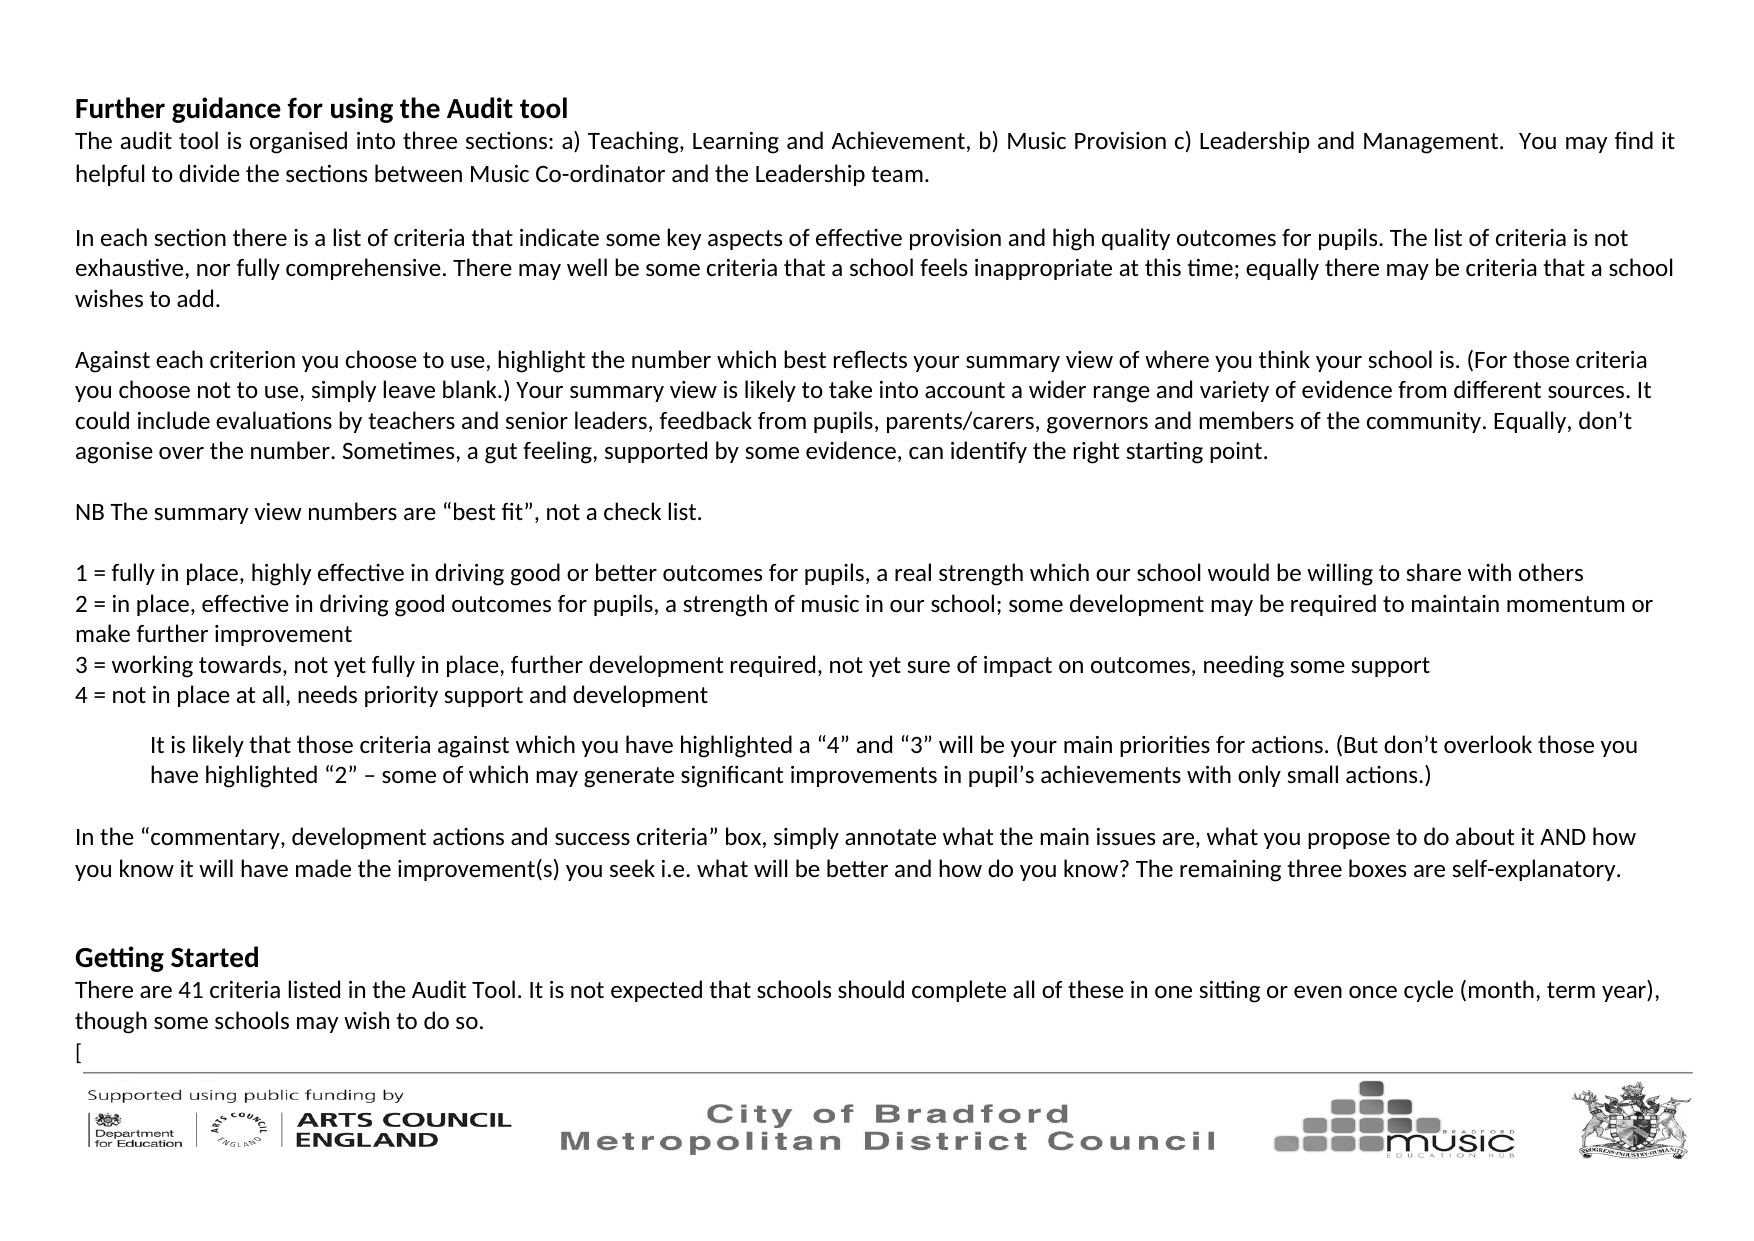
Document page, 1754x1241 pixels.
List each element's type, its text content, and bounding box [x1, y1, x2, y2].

text 4 = not in place at all, needs priority support and development [75, 679, 1679, 710]
text NB The summary view numbers are “best fit”, not a check list. [75, 496, 1679, 527]
picture [75, 1066, 1704, 1167]
text In each section there is a list of criteria that indicate some key aspects of effective provision and high quality outcomes for pupils. The list of criteria is not exhaustive, nor fully comprehensive. There may well be some criteria that a school feels inappropriate at this time; equally there may be criteria that a school wishes to add. [75, 222, 1679, 313]
text Further guidance for using the Audit tool [75, 90, 1679, 125]
text There are 41 criteria listed in the Audit Tool. It is not expected that schools should complete all of these in one sitting or even once cycle (month, term year), though some schools may wish to do so. [75, 974, 1679, 1035]
text Against each criterion you choose to use, highlight the number which best reflects your summary view of where you think your school is. (For those criteria you choose not to use, simply leave blank.) Your summary view is likely to take into account a wider range and variety of evidence from different sources. It could include evaluations by teachers and senior leaders, feedback from pupils, parents/carers, governors and members of the community. Equally, don’t agonise over the number. Sometimes, a gut feeling, supported by some evidence, can identify the right starting point. [75, 344, 1679, 466]
text 1 = fully in place, highly effective in driving good or better outcomes for pupils, a real strength which our school would be willing to share with others [75, 557, 1679, 588]
text Getting Started [75, 939, 1679, 974]
text 3 = working towards, not yet fully in place, further development required, not yet sure of impact on outcomes, needing some support [75, 649, 1679, 679]
text It is likely that those criteria against which you have highlighted a “4” and “3” will be your main priorities for actions. (But don’t overlook those you have highlighted “2” – some of which may generate significant improvements in pupil’s achievements with only small actions.) [150, 729, 1679, 790]
text The audit tool is organised into three sections: a) Teaching, Learning and Achievement, b) Music Provision c) Leadership and Management. You may find it helpful to divide the sections between Music Co-ordinator and the Leadership team. [75, 125, 1679, 189]
text 2 = in place, effective in driving good outcomes for pupils, a strength of music in our school; some development may be required to maintain momentum or make further improvement [75, 588, 1679, 649]
text In the “commentary, development actions and success criteria” box, simply annotate what the main issues are, what you propose to do about it AND how you know it will have made the improvement(s) you seek i.e. what will be better and how do you know? The remaining three boxes are self-explanatory. [75, 821, 1679, 884]
